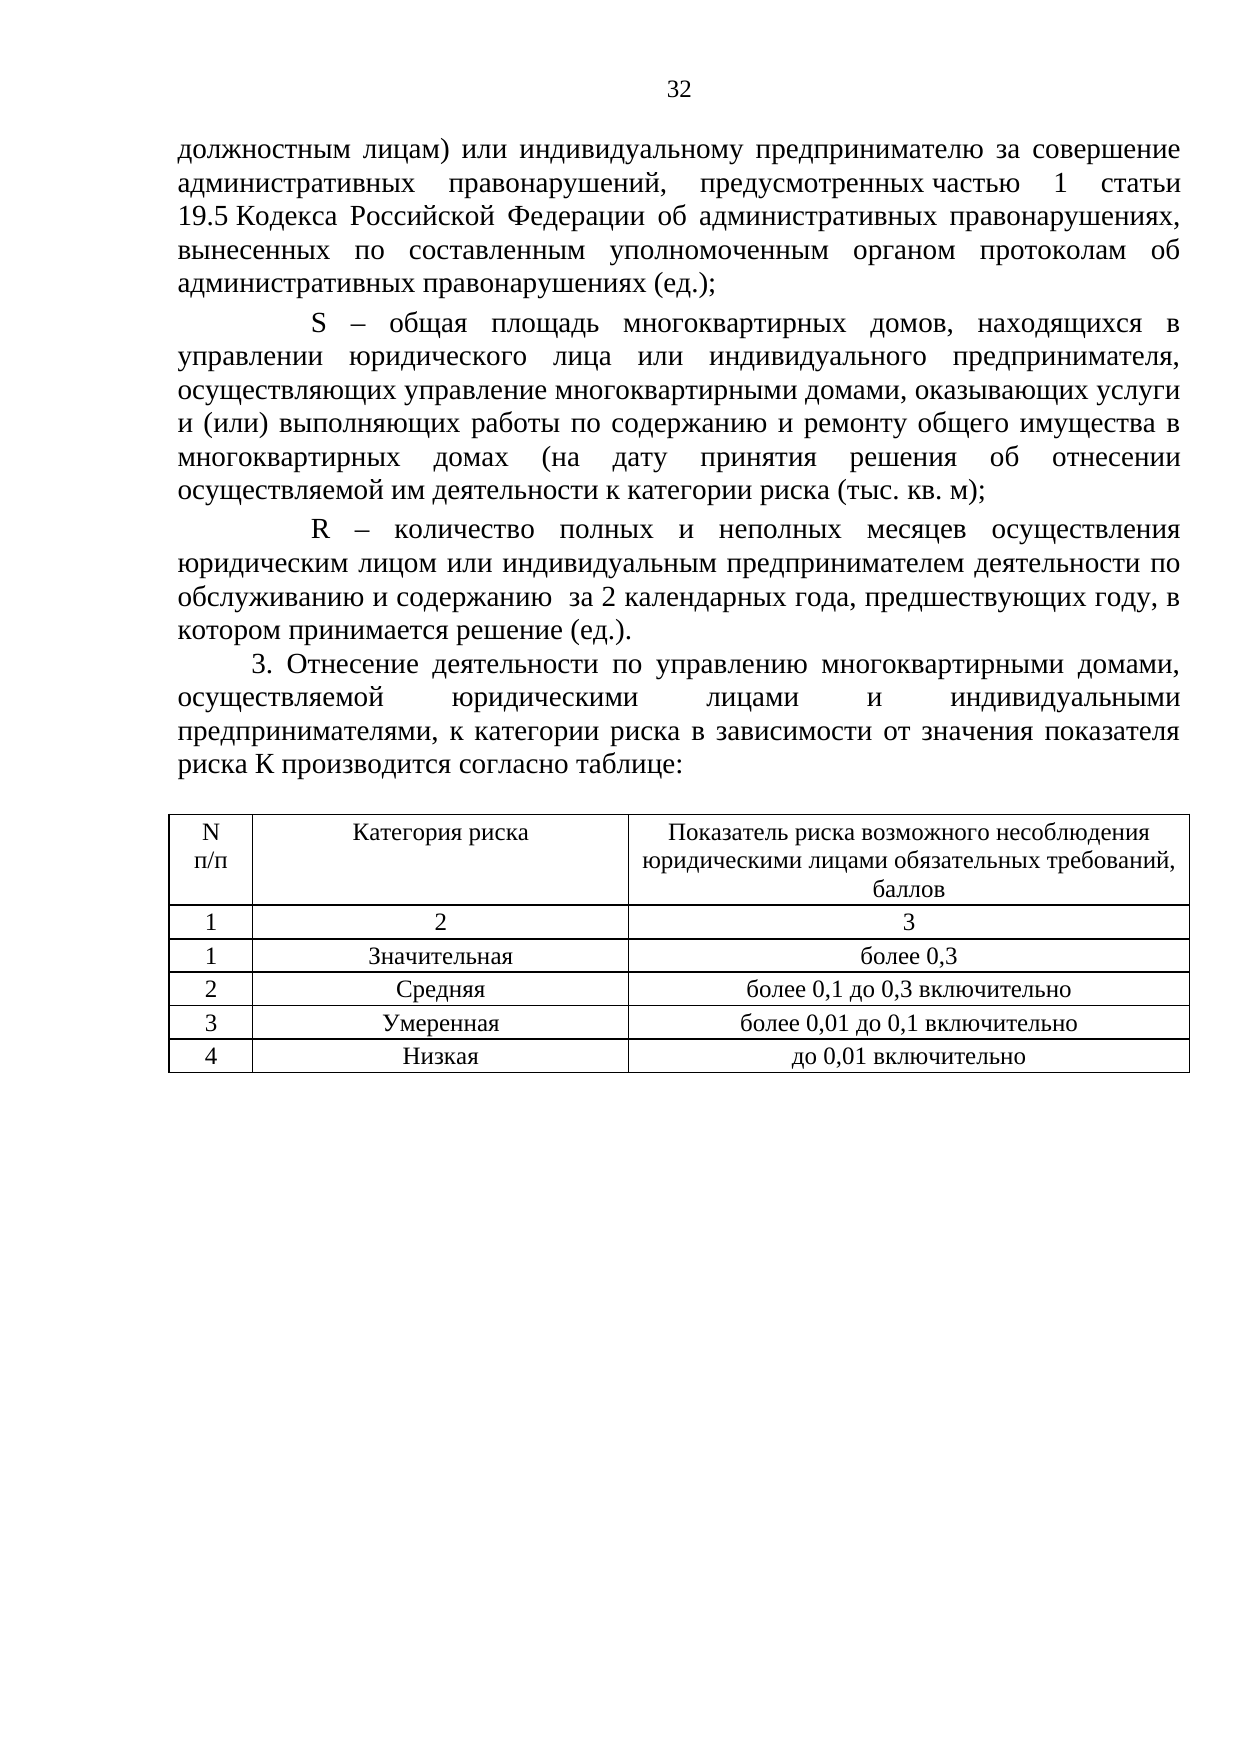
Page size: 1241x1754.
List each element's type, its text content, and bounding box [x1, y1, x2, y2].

table_cell до 0,01 включительно [629, 1040, 1189, 1072]
table_cell более 0,3 [629, 940, 1189, 971]
text R – количество полных и неполных месяцев осуществления юридическим лицом или индивидуальным предпринимателем деятельности по обслуживанию и содержанию за 2 календарных года, предшествующих году, в котором принимается решение (ед.). [177, 506, 1181, 646]
table_cell 3 [170, 1006, 252, 1038]
table_header Показатель риска возможного несоблюдения юридическими лицами обязательных требований, баллов [629, 815, 1189, 904]
table_cell Значительная [253, 940, 628, 971]
table_cell 3 [629, 906, 1189, 938]
table_header N п/п [170, 815, 252, 904]
text S – общая площадь многоквартирных домов, находящихся в управлении юридического лица или индивидуального предпринимателя, осуществляющих управление многоквартирными домами, оказывающих услуги и (или) выполняющих работы по содержанию и ремонту общего имущества в многоквартирных домах (на дату принятия решения об отнесении осуществляемой им деятельности к категории риска (тыс. кв. м); [177, 299, 1181, 506]
table_cell 4 [170, 1040, 252, 1072]
table_cell 1 [170, 906, 252, 938]
table_cell 2 [253, 906, 628, 938]
table_header Категория риска [253, 815, 628, 904]
table_cell Низкая [253, 1040, 628, 1072]
text 3. Отнесение деятельности по управлению многоквартирными домами, осуществляемой юридическими лицами и индивидуальными предпринимателями, к категории риска в зависимости от значения показателя риска К производится согласно таблице: [177, 646, 1181, 780]
table_cell более 0,01 до 0,1 включительно [629, 1006, 1189, 1038]
table_cell более 0,1 до 0,3 включительно [629, 973, 1189, 1005]
table_cell Умеренная [253, 1006, 628, 1038]
table_cell Средняя [253, 973, 628, 1005]
table_cell 2 [170, 973, 252, 1005]
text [177, 131, 1181, 299]
table_cell 1 [170, 940, 252, 971]
